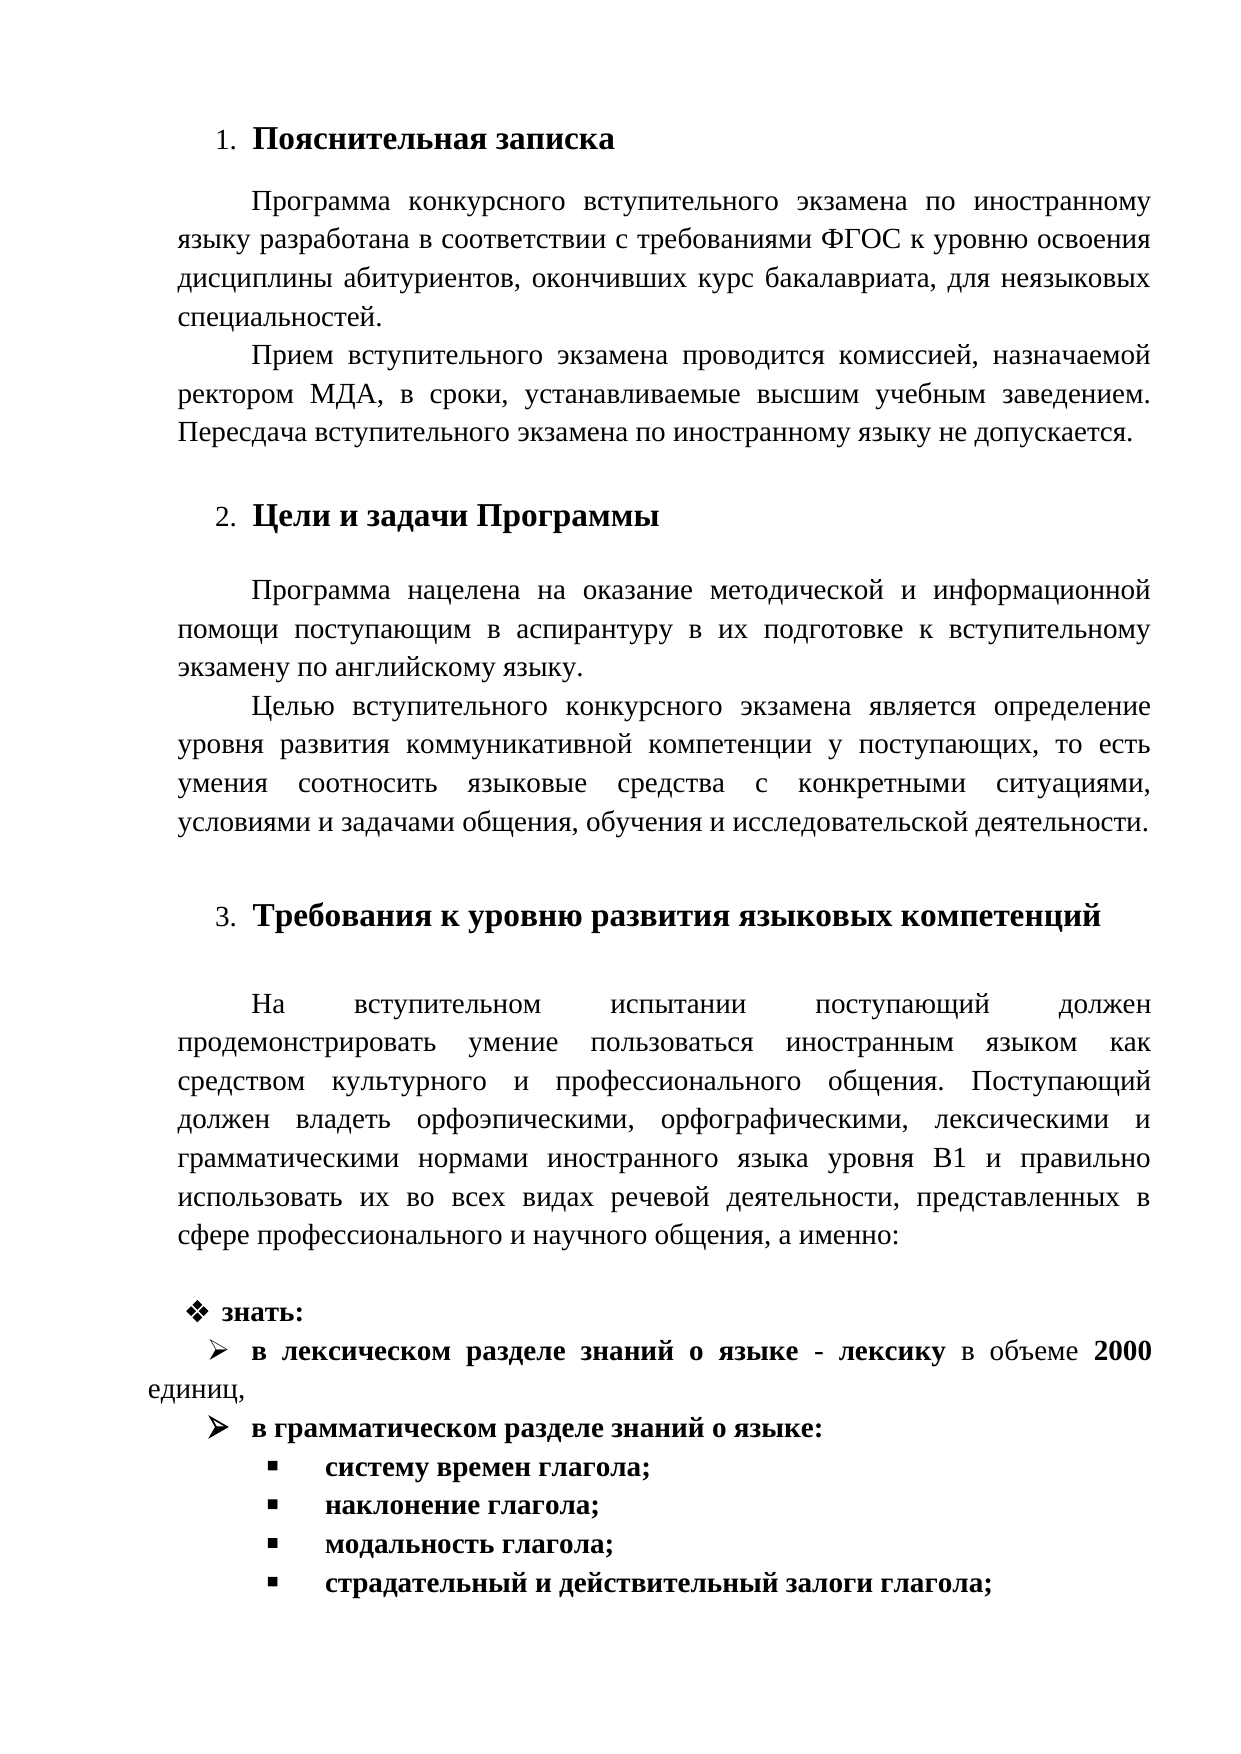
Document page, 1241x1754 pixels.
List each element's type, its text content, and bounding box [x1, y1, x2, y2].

list в грамматическом разделе знаний о языке: [148, 1410, 1152, 1444]
list знать: [184, 1294, 1152, 1328]
text На вступительном испытании поступающий должен продемонстрировать умение пользоваться иностранным языком как средством культурного и профессионального общения. Поступающий должен владеть орфоэпическими, орфографическими, лексическими и грамматическими нормами иностранного языка уровня В1 и правильно использовать их во всех видах речевой деятельности, представленных в сфере профессионального и научного общения, а именно: [177, 986, 1152, 1251]
text Программа конкурсного вступительного экзамена по иностранному языку разработана в соответствии с требованиями ФГОС к уровню освоения дисциплины абитуриентов, окончивших курс бакалавриата, для неязыковых специальностей. [177, 183, 1152, 332]
list систему времен глагола; [148, 1449, 1152, 1482]
list модальность глагола; [148, 1526, 1152, 1560]
text Прием вступительного экзамена проводится комиссией, назначаемой ректором МДА, в сроки, устанавливаемые высшим учебным заведением. Пересдача вступительного экзамена по иностранному языку не допускается. [177, 337, 1152, 448]
list в лексическом разделе знаний о языке - лексику в объеме 2000 единиц, [148, 1333, 1152, 1405]
list Цели и задачи Программы [215, 495, 1152, 534]
list Требования к уровню развития языковых компетенций [215, 895, 1152, 933]
list страдательный и действительный залоги глагола; [148, 1565, 1152, 1598]
list Пояснительная записка [215, 118, 1152, 156]
list наклонение глагола; [148, 1487, 1152, 1521]
text Целью вступительного конкурсного экзамена является определение уровня развития коммуникативной компетенции у поступающих, то есть умения соотносить языковые средства с конкретными ситуациями, условиями и задачами общения, обучения и исследовательской деятельности. [177, 688, 1152, 837]
text Программа нацелена на оказание методической и информационной помощи поступающим в аспирантуру в их подготовке к вступительному экзамену по английскому языку. [177, 572, 1152, 683]
